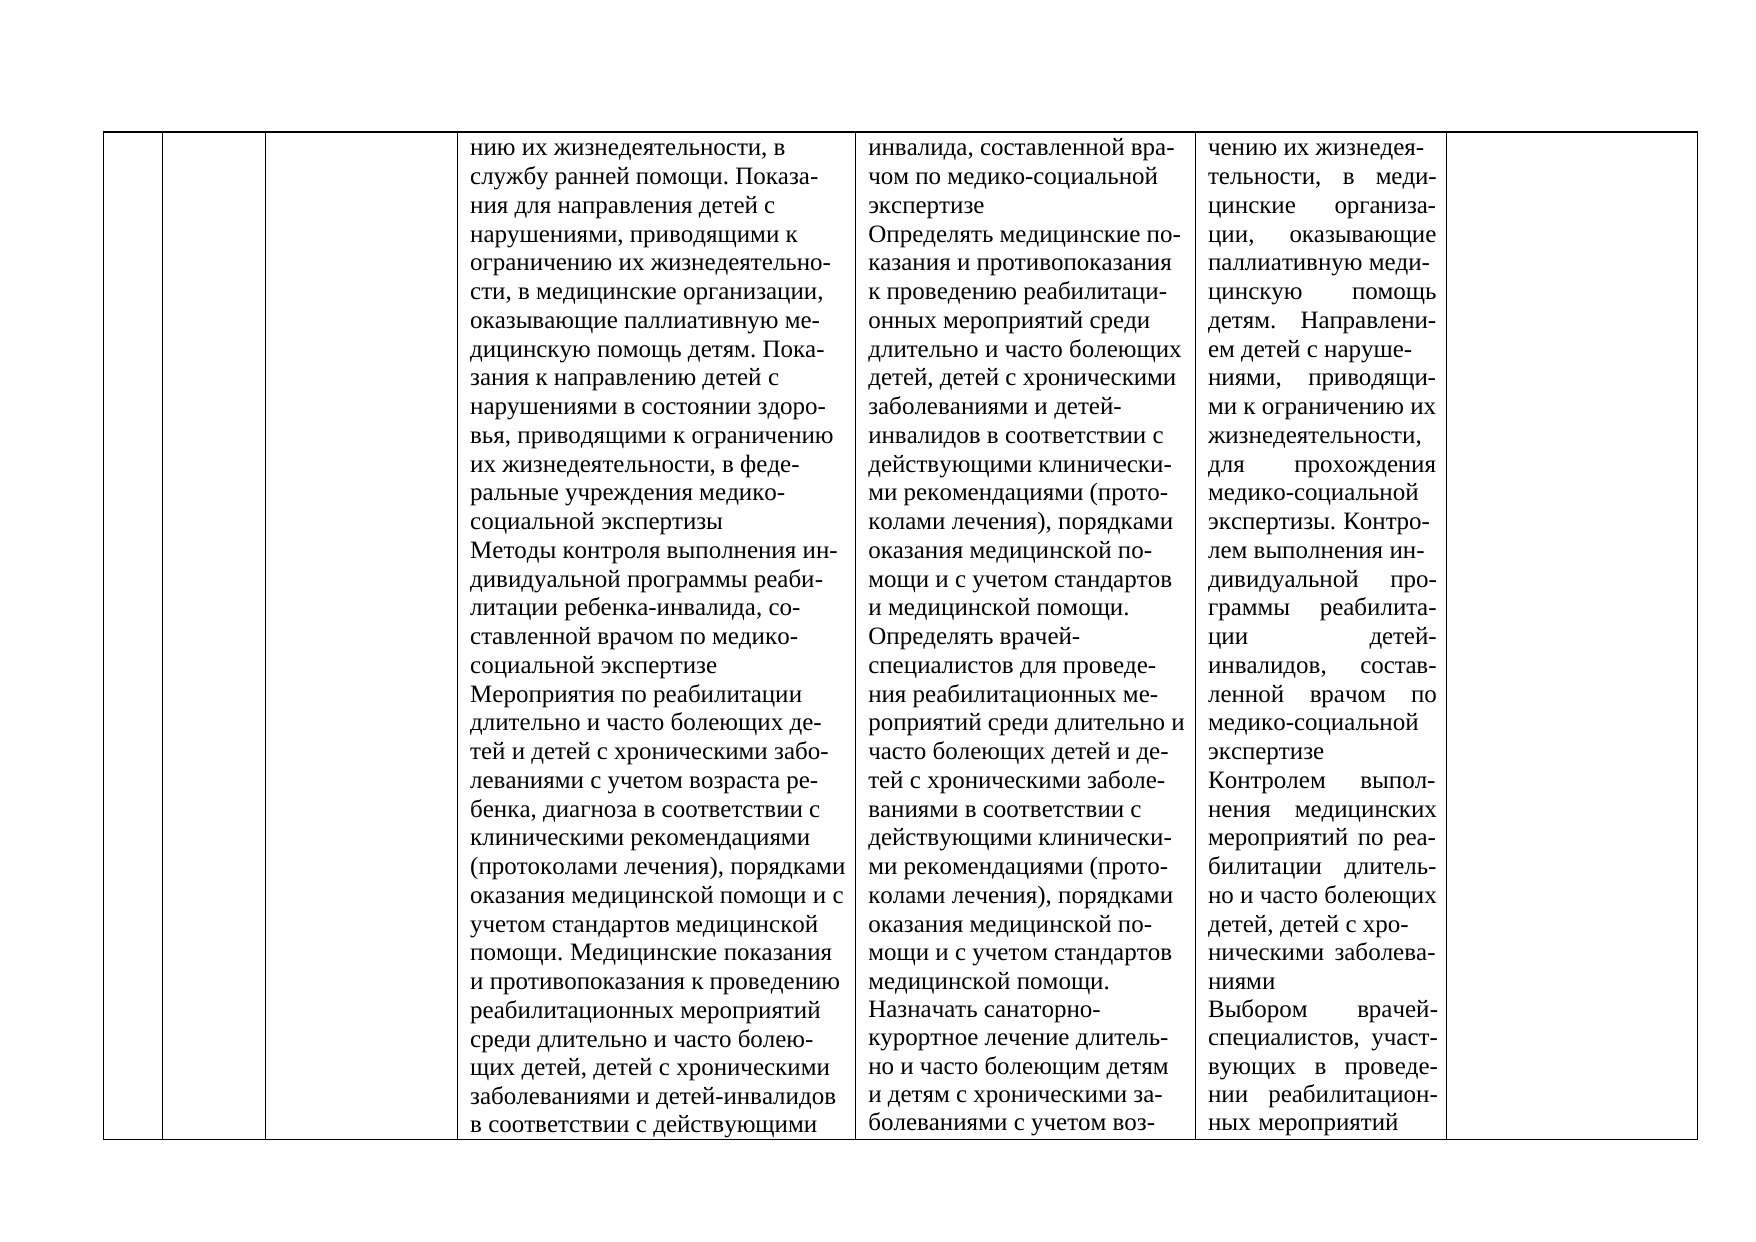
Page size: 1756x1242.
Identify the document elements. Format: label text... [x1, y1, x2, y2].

table_header [104, 133, 162, 1139]
table_header чению их жизнедея- тельности, в меди- цинские организа- ции, оказывающие паллиативную меди- цинскую помощь детям. Направлени- ем детей с наруше- ниями, приводящи- ми к ограничению их жизнедеятельности, для прохождения медико-социальной экспертизы. Контро- лем выполнения ин- дивидуальной про- граммы реабилита- ции детей- инвалидов, состав- ленной врачом по медико-социальной экспертизе Контролем выпол- нения медицинских мероприятий по реа- билитации длитель- но и часто болеющих детей, детей с хро- ническими заболева- ниями Выбором врачей- специалистов, участ- вующих в проведе- нии реабилитацион- ных мероприятий [1196, 133, 1446, 1139]
table_header инвалида, составленной вра- чом по медико-социальной экспертизе Определять медицинские по- казания и противопоказания к проведению реабилитаци- онных мероприятий среди длительно и часто болеющих детей, детей с хроническими заболеваниями и детей- инвалидов в соответствии с действующими клинически- ми рекомендациями (прото- колами лечения), порядками оказания медицинской по- мощи и с учетом стандартов и медицинской помощи. Определять врачей- специалистов для проведе- ния реабилитационных ме- роприятий среди длительно и часто болеющих детей и де- тей с хроническими заболе- ваниями в соответствии с действующими клинически- ми рекомендациями (прото- колами лечения), порядками оказания медицинской по- мощи и с учетом стандартов медицинской помощи. Назначать санаторно- курортное лечение длитель- но и часто болеющим детям и детям с хроническими за- болеваниями с учетом воз- [856, 133, 1195, 1139]
table_header нию их жизнедеятельности, в службу ранней помощи. Показа- ния для направления детей с нарушениями, приводящими к ограничению их жизнедеятельно- сти, в медицинские организации, оказывающие паллиативную ме- дицинскую помощь детям. Пока- зания к направлению детей с нарушениями в состоянии здоро- вья, приводящими к ограничению их жизнедеятельности, в феде- ральные учреждения медико- социальной экспертизы Методы контроля выполнения ин- дивидуальной программы реаби- литации ребенка-инвалида, со- ставленной врачом по медико- социальной экспертизе Мероприятия по реабилитации длительно и часто болеющих де- тей и детей с хроническими забо- леваниями с учетом возраста ре- бенка, диагноза в соответствии с клиническими рекомендациями (протоколами лечения), порядками оказания медицинской помощи и с учетом стандартов медицинской помощи. Медицинские показания и противопоказания к проведению реабилитационных мероприятий среди длительно и часто болею- щих детей, детей с хроническими заболеваниями и детей-инвалидов в соответствии с действующими [458, 133, 855, 1139]
table_header [163, 133, 265, 1139]
table_header [266, 133, 457, 1139]
table_header [1447, 133, 1697, 1139]
